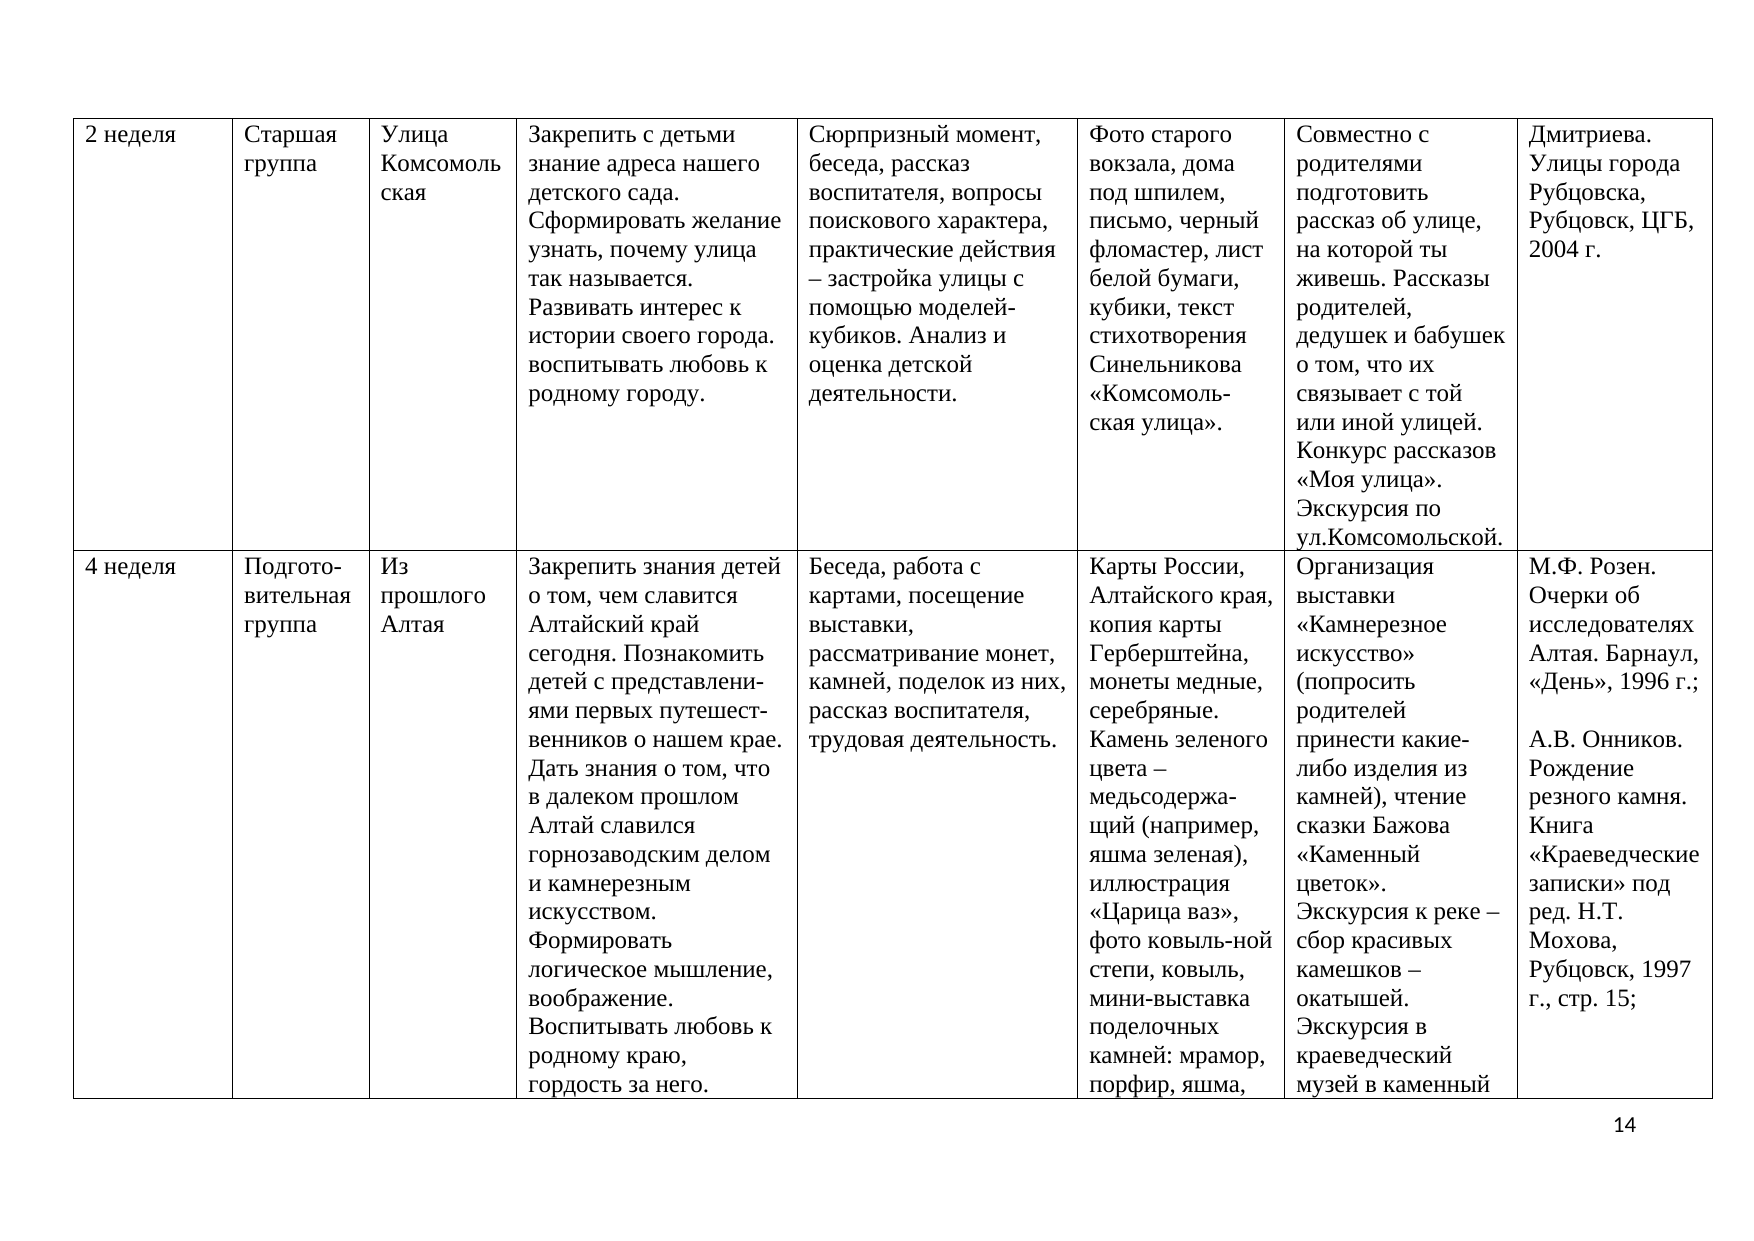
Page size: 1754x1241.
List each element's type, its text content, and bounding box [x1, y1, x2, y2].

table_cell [1078, 551, 1284, 1098]
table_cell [1285, 551, 1517, 1098]
table_cell Фото старого вокзала, дома под шпилем, письмо, черный фломастер, лист белой бумаги, кубики, текст стихотворения Синельникова «Комсомоль-ская улица». [1078, 119, 1284, 550]
table_cell Из прошлого Алтая [370, 551, 516, 1098]
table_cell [517, 551, 797, 1098]
table_cell Дмитриева. Улицы города Рубцовска, Рубцовск, ЦГБ, 2004 г. [1518, 119, 1712, 550]
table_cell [233, 551, 369, 1098]
table_cell 4 неделя [74, 551, 232, 1098]
table_cell Улица Комсомольская [370, 119, 516, 550]
table_cell Закрепить с детьми знание адреса нашего детского сада. Сформировать желание узнать, почему улица так называется. Развивать интерес к истории своего города. воспитывать любовь к родному городу. [517, 119, 797, 550]
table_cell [798, 551, 1077, 1098]
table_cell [1518, 551, 1712, 1098]
table_cell 2 неделя [74, 119, 232, 550]
table_cell Старшая группа [233, 119, 369, 550]
table_cell Совместно с родителями подготовить рассказ об улице, на которой ты живешь. Рассказы родителей, дедушек и бабушек о том, что их связывает с той или иной улицей. Конкурс рассказов «Моя улица». Экскурсия по ул.Комсомольской. [1285, 119, 1517, 550]
table_cell Сюрпризный момент, беседа, рассказ воспитателя, вопросы поискового характера, практические действия – застройка улицы с помощью моделей-кубиков. Анализ и оценка детской деятельности. [798, 119, 1077, 550]
